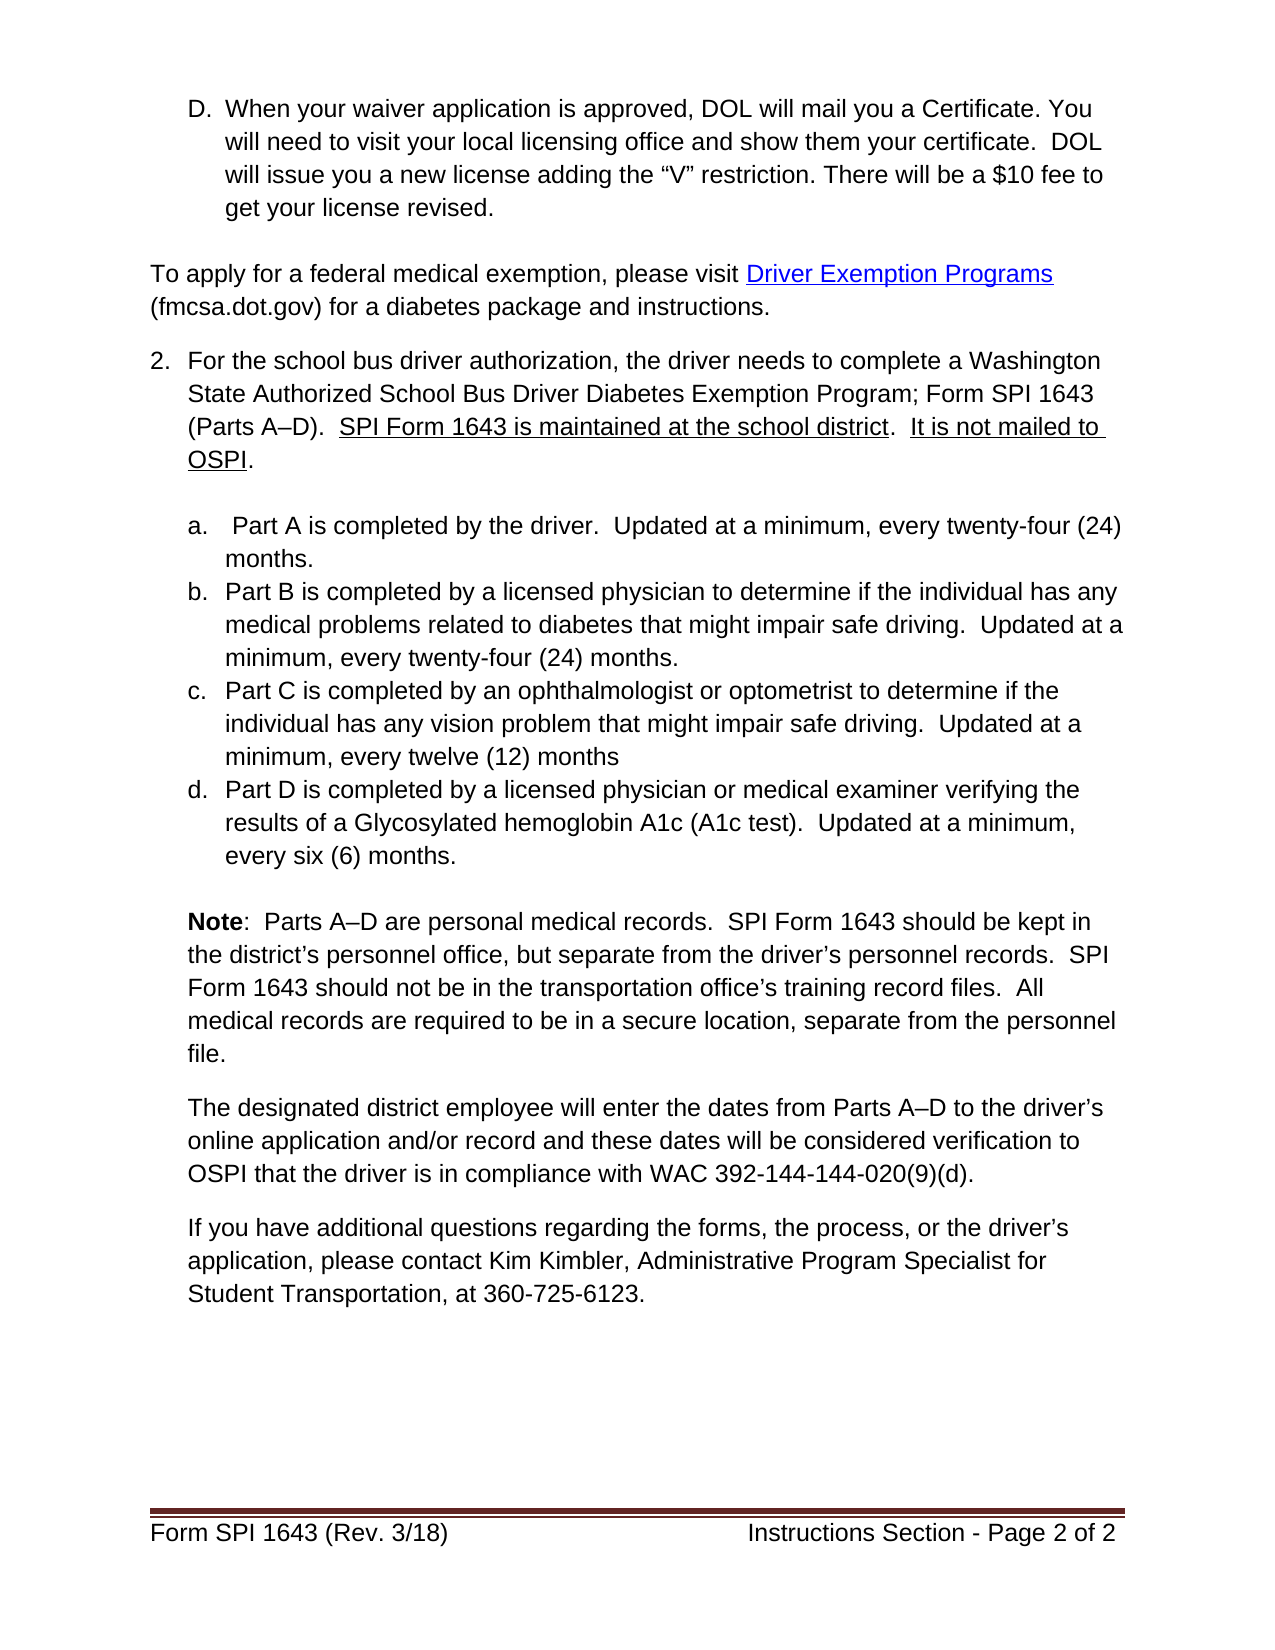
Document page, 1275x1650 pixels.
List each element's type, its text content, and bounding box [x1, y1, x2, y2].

text To apply for a federal medical exemption, please visit Driver Exemption Programs (fmcsa.dot.gov) for a diabetes package and instructions. [150, 259, 1125, 321]
text Note: Parts A–D are personal medical records. SPI Form 1643 should be kept in the district’s personnel office, but separate from the driver’s personnel records. SPI Form 1643 should not be in the transportation office’s training record files. All medical records are required to be in a secure location, separate from the personnel file. [187, 907, 1125, 1068]
list Part A is completed by the driver. Updated at a minimum, every twenty-four (24) months. [187, 511, 1125, 573]
list Part C is completed by an ophthalmologist or optometrist to determine if the individual has any vision problem that might impair safe driving. Updated at a minimum, every twelve (12) months [187, 676, 1125, 771]
list For the school bus driver authorization, the driver needs to complete a Washington State Authorized School Bus Driver Diabetes Exemption Program; Form SPI 1643 (Parts A–D). SPI Form 1643 is maintained at the school district. It is not mailed to OSPI. [150, 346, 1125, 473]
list Part B is completed by a licensed physician to determine if the individual has any medical problems related to diabetes that might impair safe driving. Updated at a minimum, every twenty-four (24) months. [187, 577, 1125, 672]
text The designated district employee will enter the dates from Parts A–D to the driver’s online application and/or record and these dates will be considered verification to OSPI that the driver is in compliance with WAC 392-144-144-020(9)(d). [187, 1093, 1125, 1188]
text If you have additional questions regarding the forms, the process, or the driver’s application, please contact Kim Kimbler, Administrative Program Specialist for Student Transportation, at 360-725-6123. [187, 1213, 1125, 1308]
list When your waiver application is approved, DOL will mail you a Certificate. You will need to visit your local licensing office and show them your certificate. DOL will issue you a new license adding the “V” restriction. There will be a $10 fee to get your license revised. [187, 94, 1125, 222]
list Part D is completed by a licensed physician or medical examiner verifying the results of a Glycosylated hemoglobin A1c (A1c test). Updated at a minimum, every six (6) months. [187, 775, 1125, 870]
